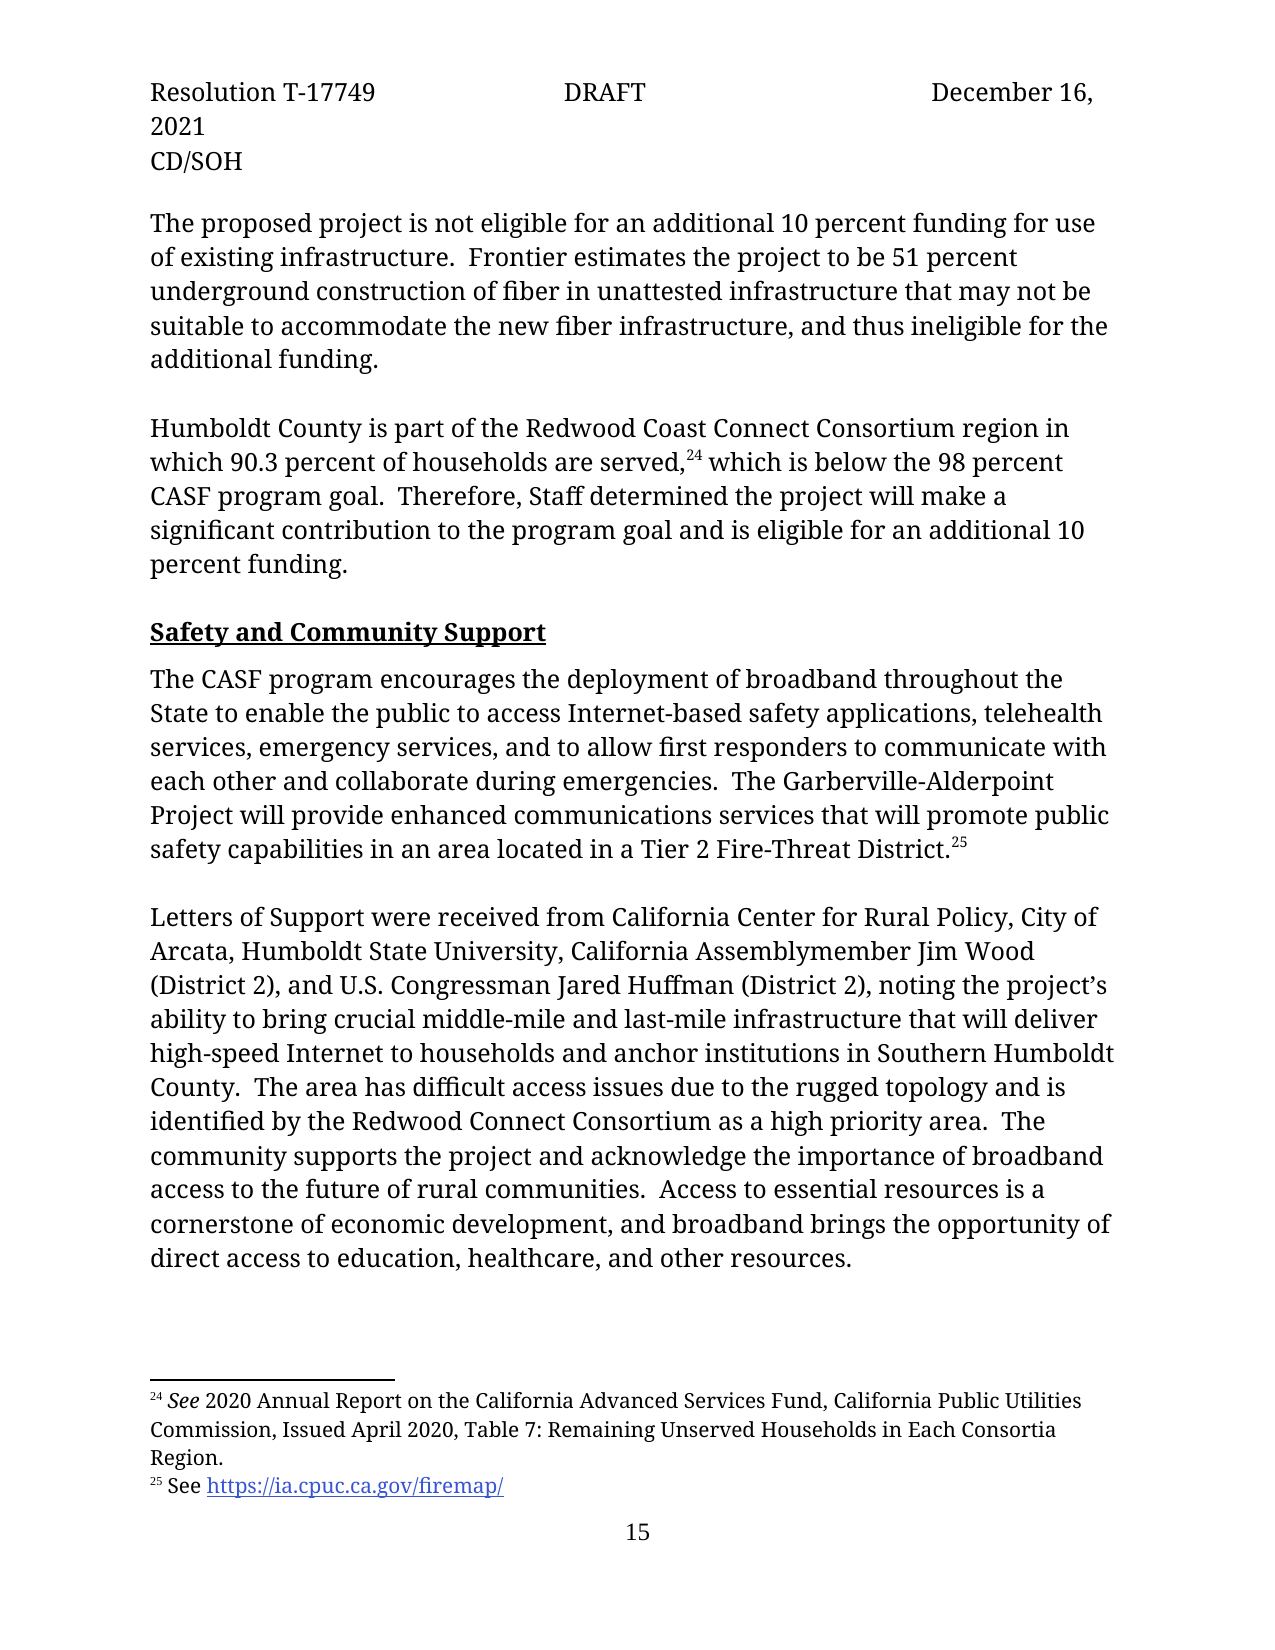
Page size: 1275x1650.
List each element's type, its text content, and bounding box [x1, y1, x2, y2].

text Letters of Support were received from California Center for Rural Policy, City of Arcata, Humboldt State University, California Assemblymember Jim Wood (District 2), and U.S. Congressman Jared Huffman (District 2), noting the project’s ability to bring crucial middle-mile and last-mile infrastructure that will deliver high-speed Internet to households and anchor institutions in Southern Humboldt County. The area has difficult access issues due to the rugged topology and is identified by the Redwood Connect Consortium as a high priority area. The community supports the project and acknowledge the importance of broadband access to the future of rural communities. Access to essential resources is a cornerstone of economic development, and broadband brings the opportunity of direct access to education, healthcare, and other resources. [150, 900, 1125, 1274]
text Humboldt County is part of the Redwood Coast Connect Consortium region in which 90.3 percent of households are served, which is below the 98 percent CASF program goal. Therefore, Staff determined the project will make a significant contribution to the program goal and is eligible for an additional 10 percent funding. [150, 410, 1125, 581]
text The proposed project is not eligible for an additional 10 percent funding for use of existing infrastructure. Frontier estimates the project to be 51 percent underground construction of fiber in unattested infrastructure that may not be suitable to accommodate the new fiber infrastructure, and thus ineligible for the additional funding. [150, 206, 1125, 376]
text The CASF program encourages the deployment of broadband throughout the State to enable the public to access Internet-based safety applications, telehealth services, emergency services, and to allow first responders to communicate with each other and collaborate during emergencies. The Garberville-Alderpoint Project will provide enhanced communications services that will promote public safety capabilities in an area located in a Tier 2 Fire-Threat District. [150, 661, 1125, 866]
subtitle Safety and Community Support [150, 615, 1125, 649]
